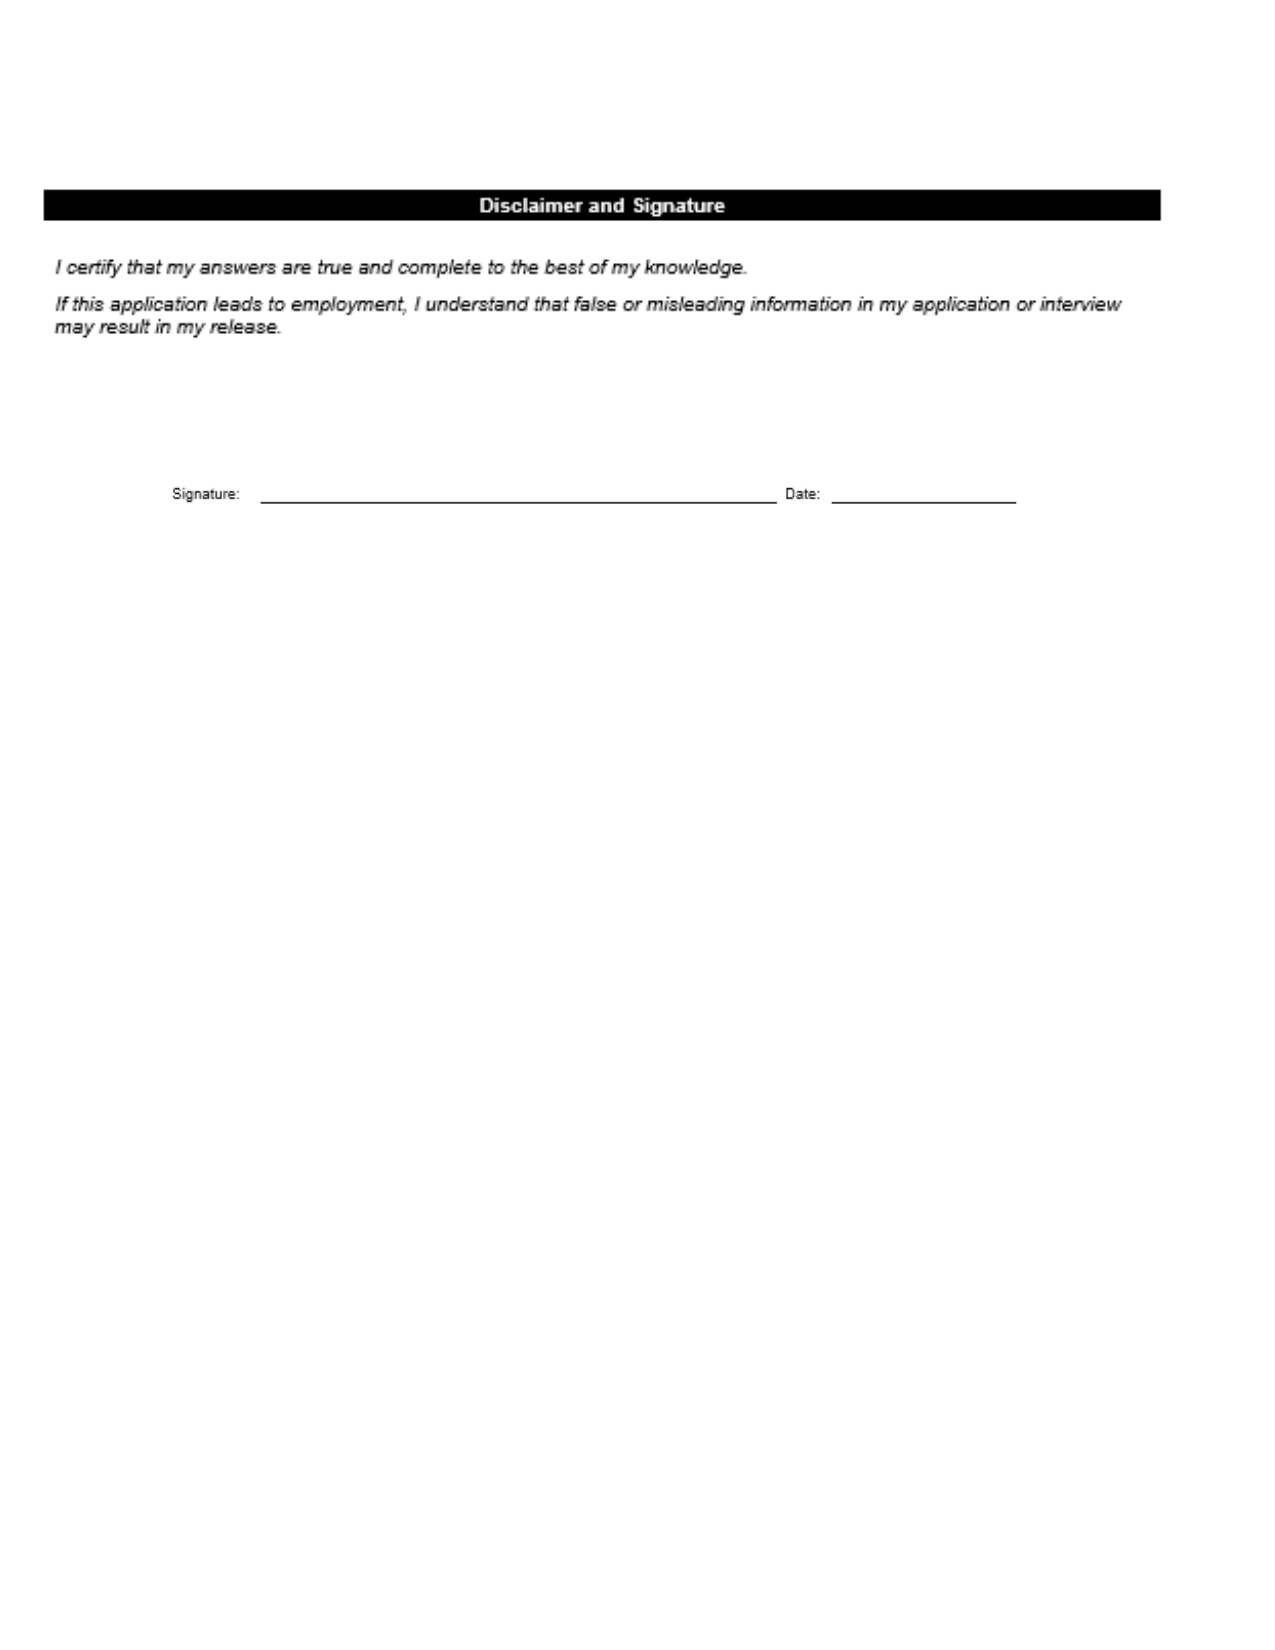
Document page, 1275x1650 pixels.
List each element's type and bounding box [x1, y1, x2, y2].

picture [150, 427, 1039, 573]
picture [32, 180, 1190, 375]
